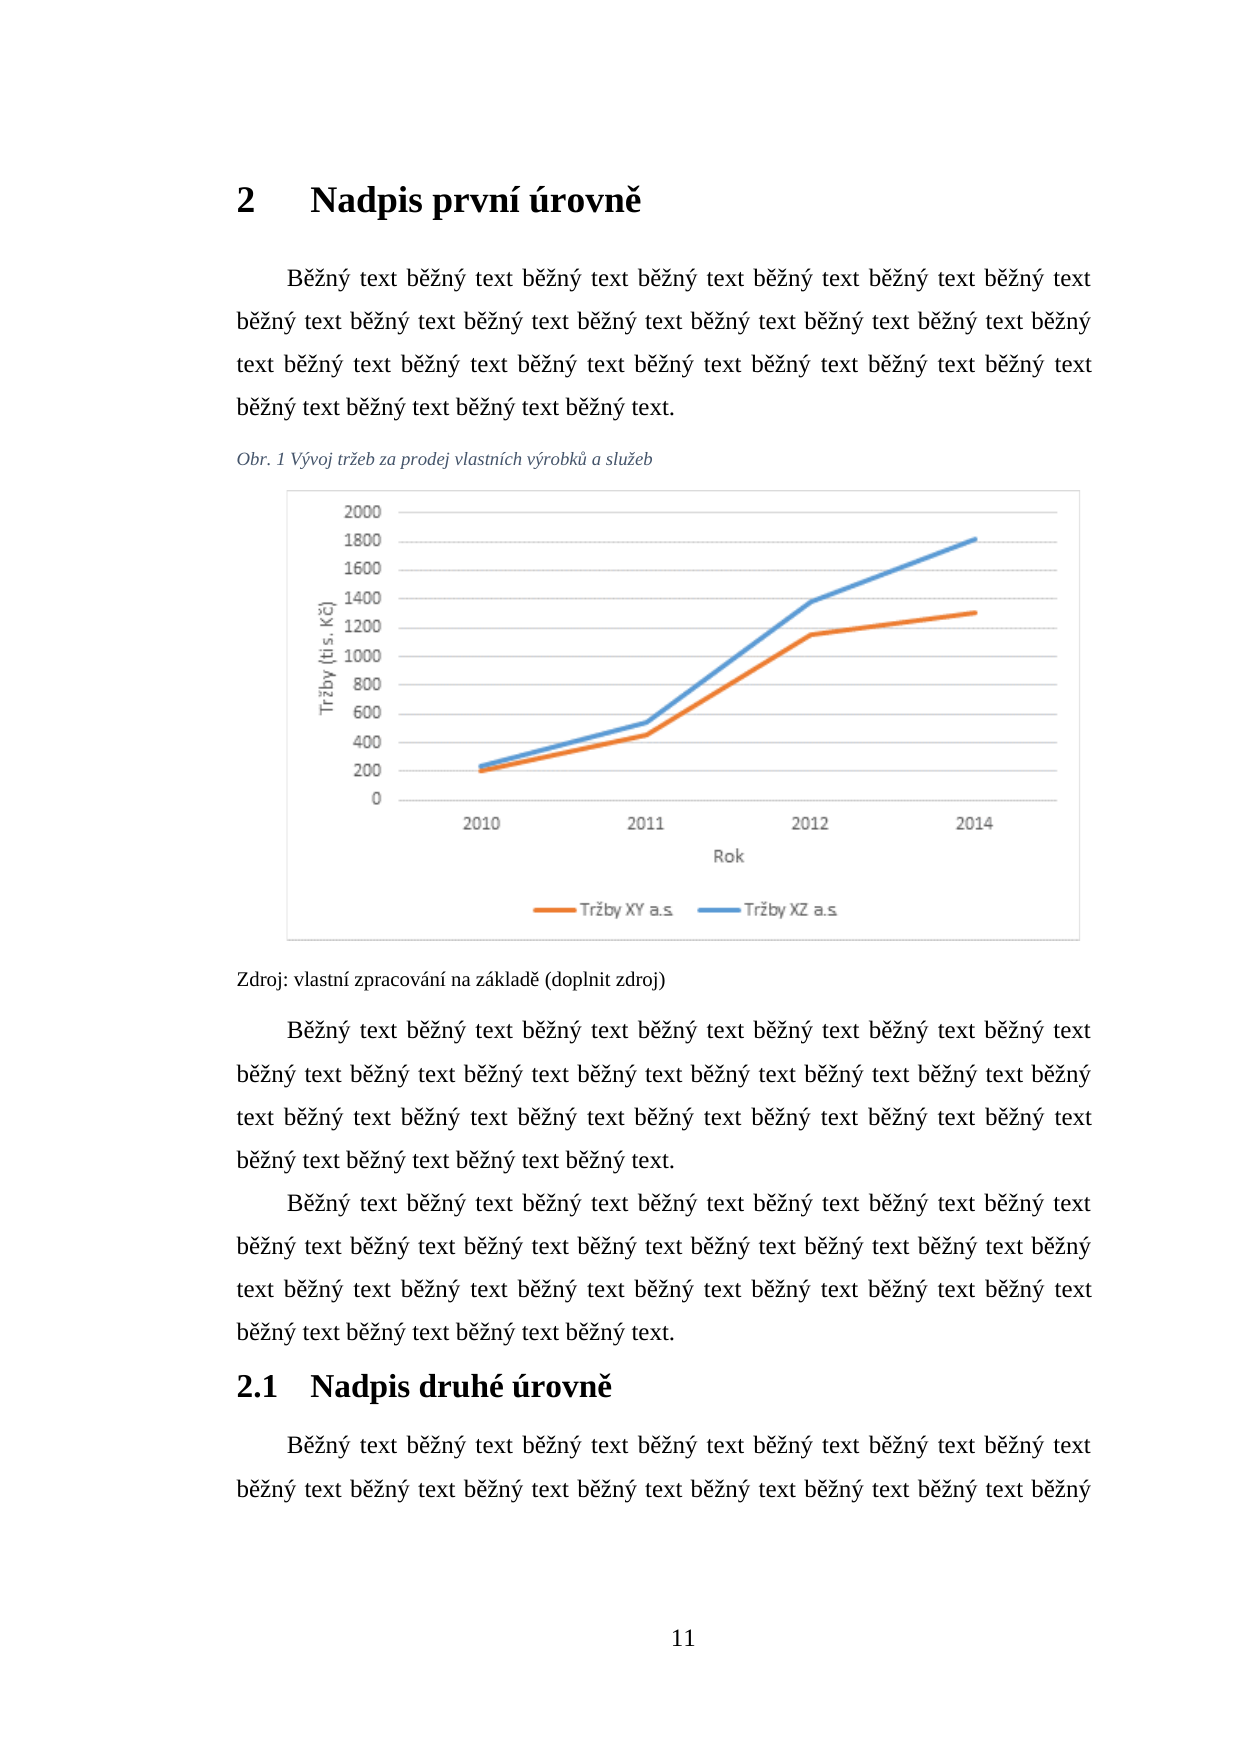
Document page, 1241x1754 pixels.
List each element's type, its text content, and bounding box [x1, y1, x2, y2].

text Obr. 1 Vývoj tržeb za prodej vlastních výrobků a služeb [236, 448, 1092, 469]
text Zdroj: vlastní zpracování na základě (doplnit zdroj) [236, 967, 1092, 991]
text Běžný text běžný text běžný text běžný text běžný text běžný text běžný text běžný text běžný text běžný text běžný text běžný text běžný text běžný text běžný text běžný text běžný text běžný text běžný text běžný text běžný text běžný text běžný text běžný text běžný text běžný text. [236, 1188, 1092, 1346]
picture [286, 490, 1081, 941]
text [236, 1431, 1092, 1502]
text Běžný text běžný text běžný text běžný text běžný text běžný text běžný text běžný text běžný text běžný text běžný text běžný text běžný text běžný text běžný text běžný text běžný text běžný text běžný text běžný text běžný text běžný text běžný text běžný text běžný text běžný text. [236, 263, 1092, 421]
subtitle Nadpis první úrovně [236, 177, 1092, 220]
text Běžný text běžný text běžný text běžný text běžný text běžný text běžný text běžný text běžný text běžný text běžný text běžný text běžný text běžný text běžný text běžný text běžný text běžný text běžný text běžný text běžný text běžný text běžný text běžný text běžný text běžný text. [236, 1016, 1092, 1174]
subtitle Nadpis druhé úrovně [236, 1367, 1092, 1405]
